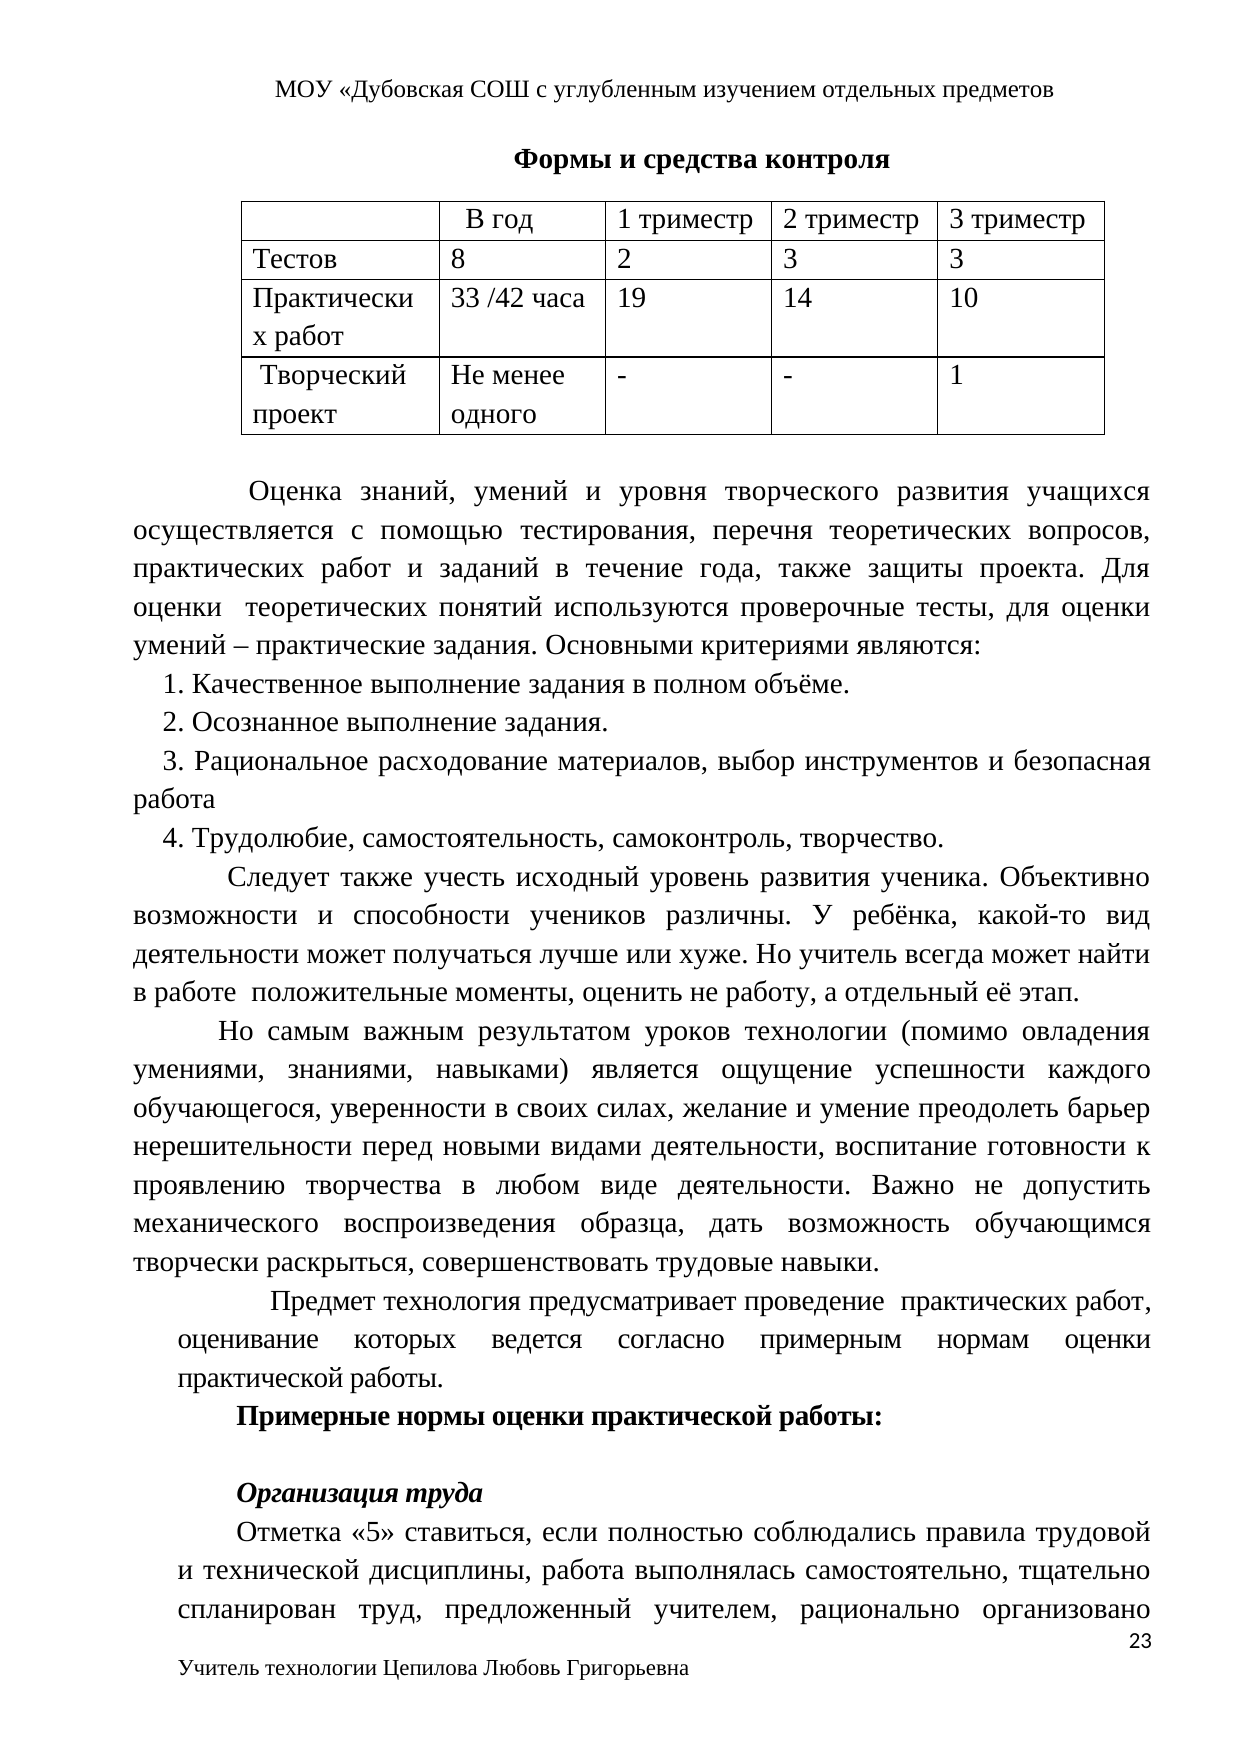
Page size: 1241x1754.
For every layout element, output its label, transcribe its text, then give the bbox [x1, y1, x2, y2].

table_cell 33 /42 часа [440, 280, 605, 356]
table_cell 19 [606, 280, 771, 356]
text Предмет технология предусматривает проведение практических работ, оценивание которых ведется согласно примерным нормам оценки практической работы. [177, 1283, 1152, 1393]
text Примерные нормы оценки практической работы: [177, 1398, 1152, 1432]
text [177, 1514, 1152, 1624]
text Организация труда [177, 1475, 1152, 1509]
table_cell 10 [938, 280, 1104, 356]
table_cell Не менее одного [440, 358, 605, 434]
text 4. Трудолюбие, самостоятельность, самоконтроль, творчество. [133, 820, 1152, 854]
text 1. Качественное выполнение задания в полном объёме. [133, 666, 1152, 699]
table_cell - [606, 358, 771, 434]
text Следует также учесть исходный уровень развития ученика. Объективно возможности и способности учеников различны. У ребёнка, какой-то вид деятельности может получаться лучше или хуже. Но учитель всегда может найти в работе положительные моменты, оценить не работу, а отдельный её этап. [133, 859, 1152, 1008]
table_cell 8 [440, 241, 605, 279]
text 2. Осознанное выполнение задания. [133, 704, 1152, 738]
table_cell Тестов [242, 241, 439, 279]
text 3. Рациональное расходование материалов, выбор инструментов и безопасная работа [133, 743, 1152, 815]
table_cell 14 [772, 280, 937, 356]
table_header [242, 202, 439, 240]
table_cell - [772, 358, 937, 434]
text Но самым важным результатом уроков технологии (помимо овладения умениями, знаниями, навыками) является ощущение успешности каждого обучающегося, уверенности в своих силах, желание и умение преодолеть барьер нерешительности перед новыми видами деятельности, воспитание готовности к проявлению творчества в любом виде деятельности. Важно не допустить механического воспроизведения образца, дать возможность обучающимся творчески раскрыться, совершенствовать трудовые навыки. [133, 1013, 1152, 1278]
text Формы и средства контроля [177, 141, 1152, 175]
table_cell 1 [938, 358, 1104, 434]
text Оценка знаний, умений и уровня творческого развития учащихся осуществляется с помощью тестирования, перечня теоретических вопросов, практических работ и заданий в течение года, также защиты проекта. Для оценки теоретических понятий используются проверочные тесты, для оценки умений – практические задания. Основными критериями являются: [133, 473, 1152, 661]
table_header 3 триместр [938, 202, 1104, 240]
table_header 1 триместр [606, 202, 771, 240]
table_cell Творческий проект [242, 358, 439, 434]
table_cell 2 [606, 241, 771, 279]
table_cell Практических работ [242, 280, 439, 356]
table_cell 3 [938, 241, 1104, 279]
table_cell 3 [772, 241, 937, 279]
table_header В год [440, 202, 605, 240]
table_header 2 триместр [772, 202, 937, 240]
